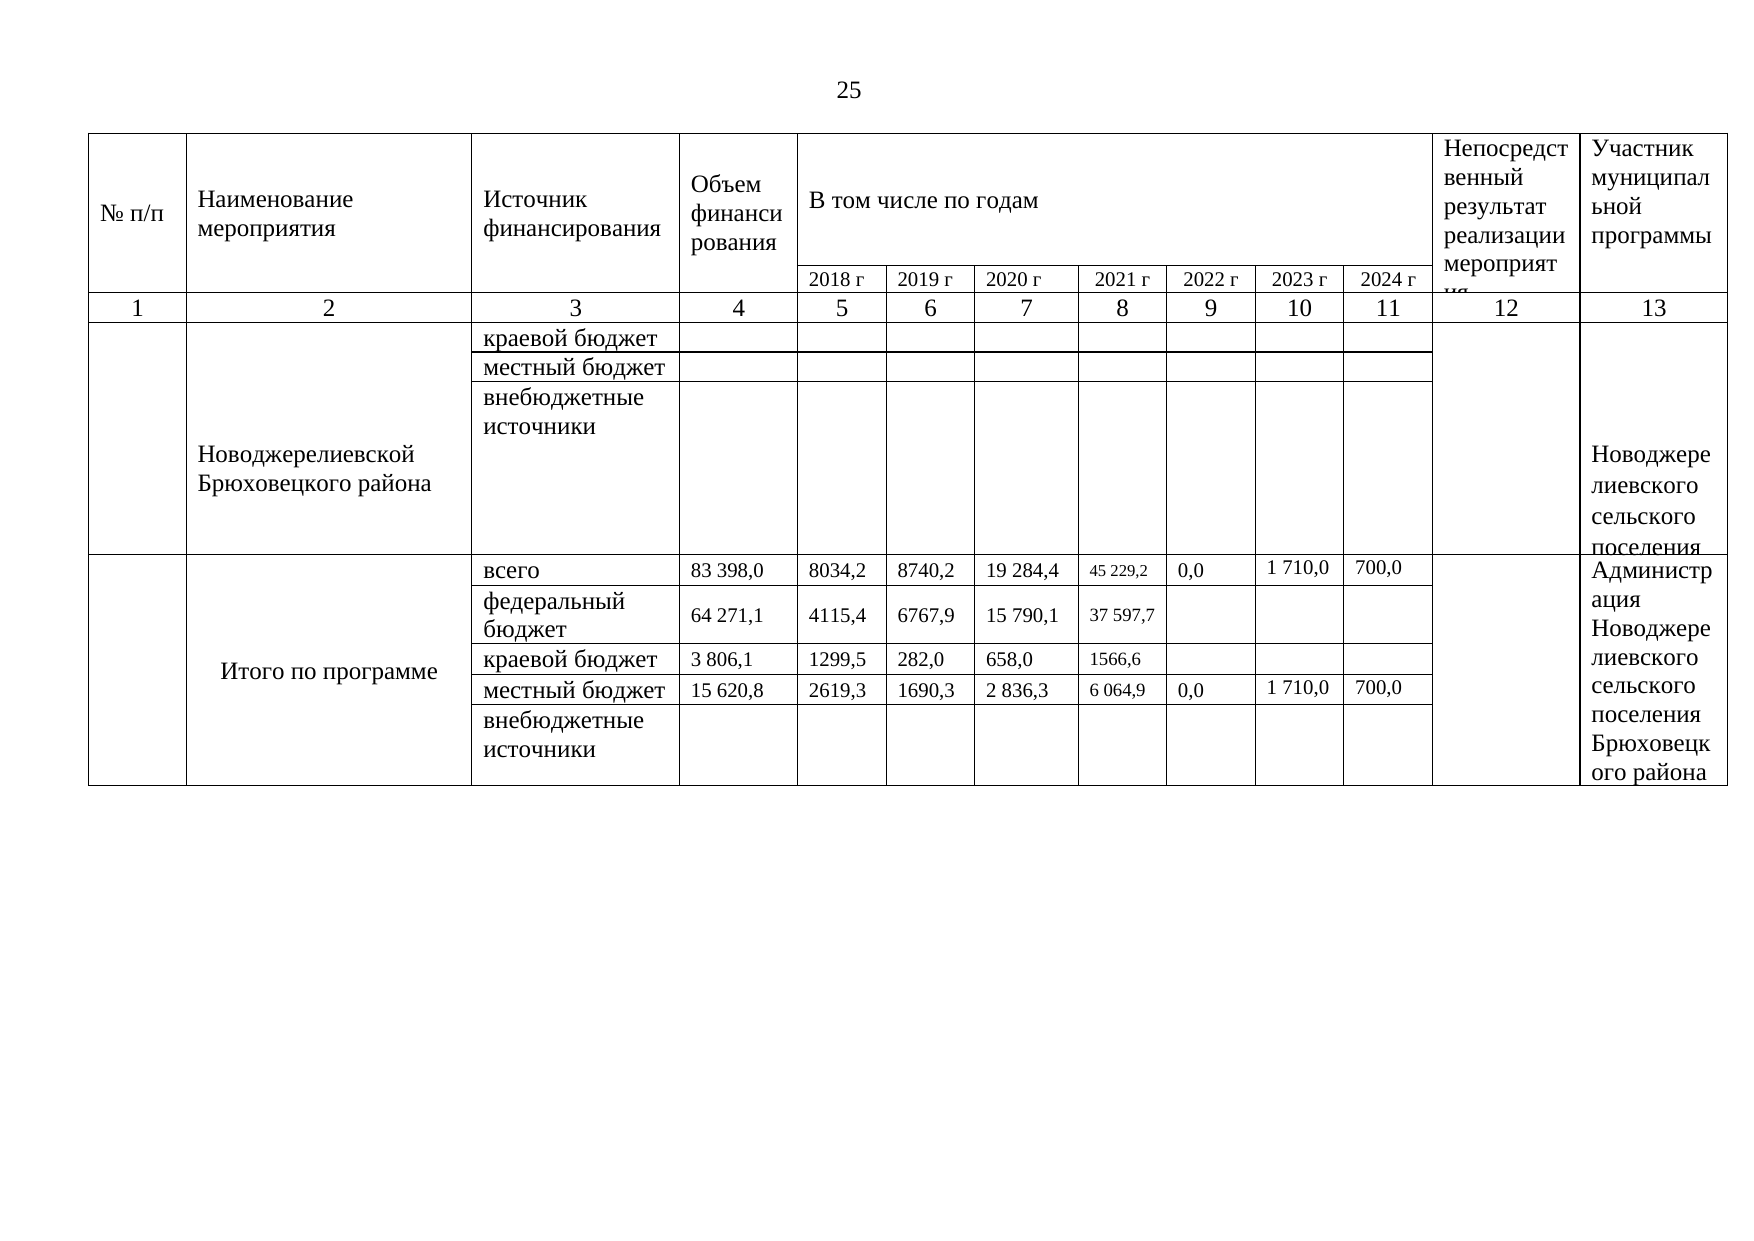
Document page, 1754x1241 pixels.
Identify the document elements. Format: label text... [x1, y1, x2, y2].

table_cell 1690,3 [887, 675, 974, 704]
table_cell 2022 г [1167, 266, 1255, 292]
table_header В том числе по годам [798, 134, 1432, 265]
table_cell [1256, 586, 1343, 643]
table_cell 6767,9 [887, 586, 974, 643]
table_cell [975, 323, 1078, 351]
table_cell 64 271,1 [680, 586, 797, 643]
table_cell краевой бюджет [472, 644, 679, 674]
table_header Непосредственный результат реализации мероприятия [1433, 134, 1579, 292]
table_cell [1167, 353, 1255, 381]
table_cell 11 [1344, 293, 1432, 322]
table_cell [887, 705, 974, 785]
table_cell 0,0 [1167, 675, 1255, 704]
table_cell [975, 353, 1078, 381]
table_cell 2024 г [1344, 266, 1432, 292]
table_cell 10 [1256, 293, 1343, 322]
table_cell [680, 705, 797, 785]
table_cell 1299,5 [798, 644, 886, 674]
table_cell [1079, 323, 1166, 351]
table_cell 45 229,2 [1079, 555, 1166, 585]
table_cell [89, 555, 186, 785]
table_cell [798, 323, 886, 351]
table_cell [1344, 323, 1432, 351]
table_cell местный бюджет [472, 353, 679, 381]
table_cell [798, 382, 886, 554]
table_cell 1 710,0 [1256, 555, 1343, 585]
table_cell 700,0 [1344, 675, 1432, 704]
table_header Наименование мероприятия [187, 134, 471, 292]
table_cell 8034,2 [798, 555, 886, 585]
table_cell 6 064,9 [1079, 675, 1166, 704]
table_cell 12 [1433, 293, 1579, 322]
table_cell 19 284,4 [975, 555, 1078, 585]
table_cell внебюджетные источники [472, 705, 679, 785]
table_cell 3 806,1 [680, 644, 797, 674]
table_cell 7 [975, 293, 1078, 322]
table_cell [1256, 705, 1343, 785]
table_cell 1566,6 [1079, 644, 1166, 674]
table_cell [975, 382, 1078, 554]
table_header Участник муниципальной программы [1581, 134, 1727, 292]
table_cell 1 [89, 293, 186, 322]
table_cell 658,0 [975, 644, 1078, 674]
table_cell 9 [1167, 293, 1255, 322]
table_cell [798, 353, 886, 381]
table_cell [1344, 382, 1432, 554]
table_cell [975, 705, 1078, 785]
table_cell 4115,4 [798, 586, 886, 643]
table_cell [887, 323, 974, 351]
table_cell 2021 г [1079, 266, 1166, 292]
table_cell [1167, 644, 1255, 674]
table_cell [1167, 586, 1255, 643]
table_cell [887, 382, 974, 554]
table_cell 282,0 [887, 644, 974, 674]
table_cell 0,0 [1167, 555, 1255, 585]
table_cell внебюджетные источники [472, 382, 679, 554]
table_cell [1079, 353, 1166, 381]
table_cell 15 620,8 [680, 675, 797, 704]
table_cell 13 [1581, 293, 1727, 322]
table_cell 2018 г [798, 266, 886, 292]
table_header Источник финансирования [472, 134, 679, 292]
table_cell [1256, 382, 1343, 554]
table_cell краевой бюджет [472, 323, 679, 351]
table_cell федеральный бюджет [472, 586, 679, 643]
table_cell [1079, 705, 1166, 785]
table_cell 700,0 [1344, 555, 1432, 585]
table_cell [887, 353, 974, 381]
table_cell [1256, 644, 1343, 674]
table_cell [680, 323, 797, 351]
table_cell 37 597,7 [1079, 586, 1166, 643]
table_cell всего [472, 555, 679, 585]
table_cell [798, 705, 886, 785]
table_cell 2619,3 [798, 675, 886, 704]
table_header Объем финансирования [680, 134, 797, 292]
table_cell [1167, 705, 1255, 785]
table_cell Итого по программе [187, 555, 471, 785]
table_cell [1344, 705, 1432, 785]
table_cell [680, 353, 797, 381]
table_cell 83 398,0 [680, 555, 797, 585]
table_cell [1344, 353, 1432, 381]
table_cell 3 [472, 293, 679, 322]
table_cell [1344, 644, 1432, 674]
table_cell 2019 г [887, 266, 974, 292]
table_cell [1167, 323, 1255, 351]
table_cell 5 [798, 293, 886, 322]
table_cell 2 836,3 [975, 675, 1078, 704]
table_cell [1256, 323, 1343, 351]
table_cell [1433, 555, 1579, 785]
table_cell [1344, 586, 1432, 643]
table_cell 8740,2 [887, 555, 974, 585]
table_cell [680, 382, 797, 554]
table_cell Администрация Новоджерелиевского сельского поселения Брюховецкого района [1581, 555, 1727, 785]
table_cell 15 790,1 [975, 586, 1078, 643]
table_cell местный бюджет [472, 675, 679, 704]
table_header № п/п [89, 134, 186, 292]
table_cell 6 [887, 293, 974, 322]
table_cell 8 [1079, 293, 1166, 322]
table_cell [1167, 382, 1255, 554]
table_cell 1 710,0 [1256, 675, 1343, 704]
table_cell 2 [187, 293, 471, 322]
table_cell [1256, 353, 1343, 381]
table_cell 4 [680, 293, 797, 322]
table_cell 2023 г [1256, 266, 1343, 292]
table_cell 2020 г [975, 266, 1078, 292]
table_cell [1079, 382, 1166, 554]
